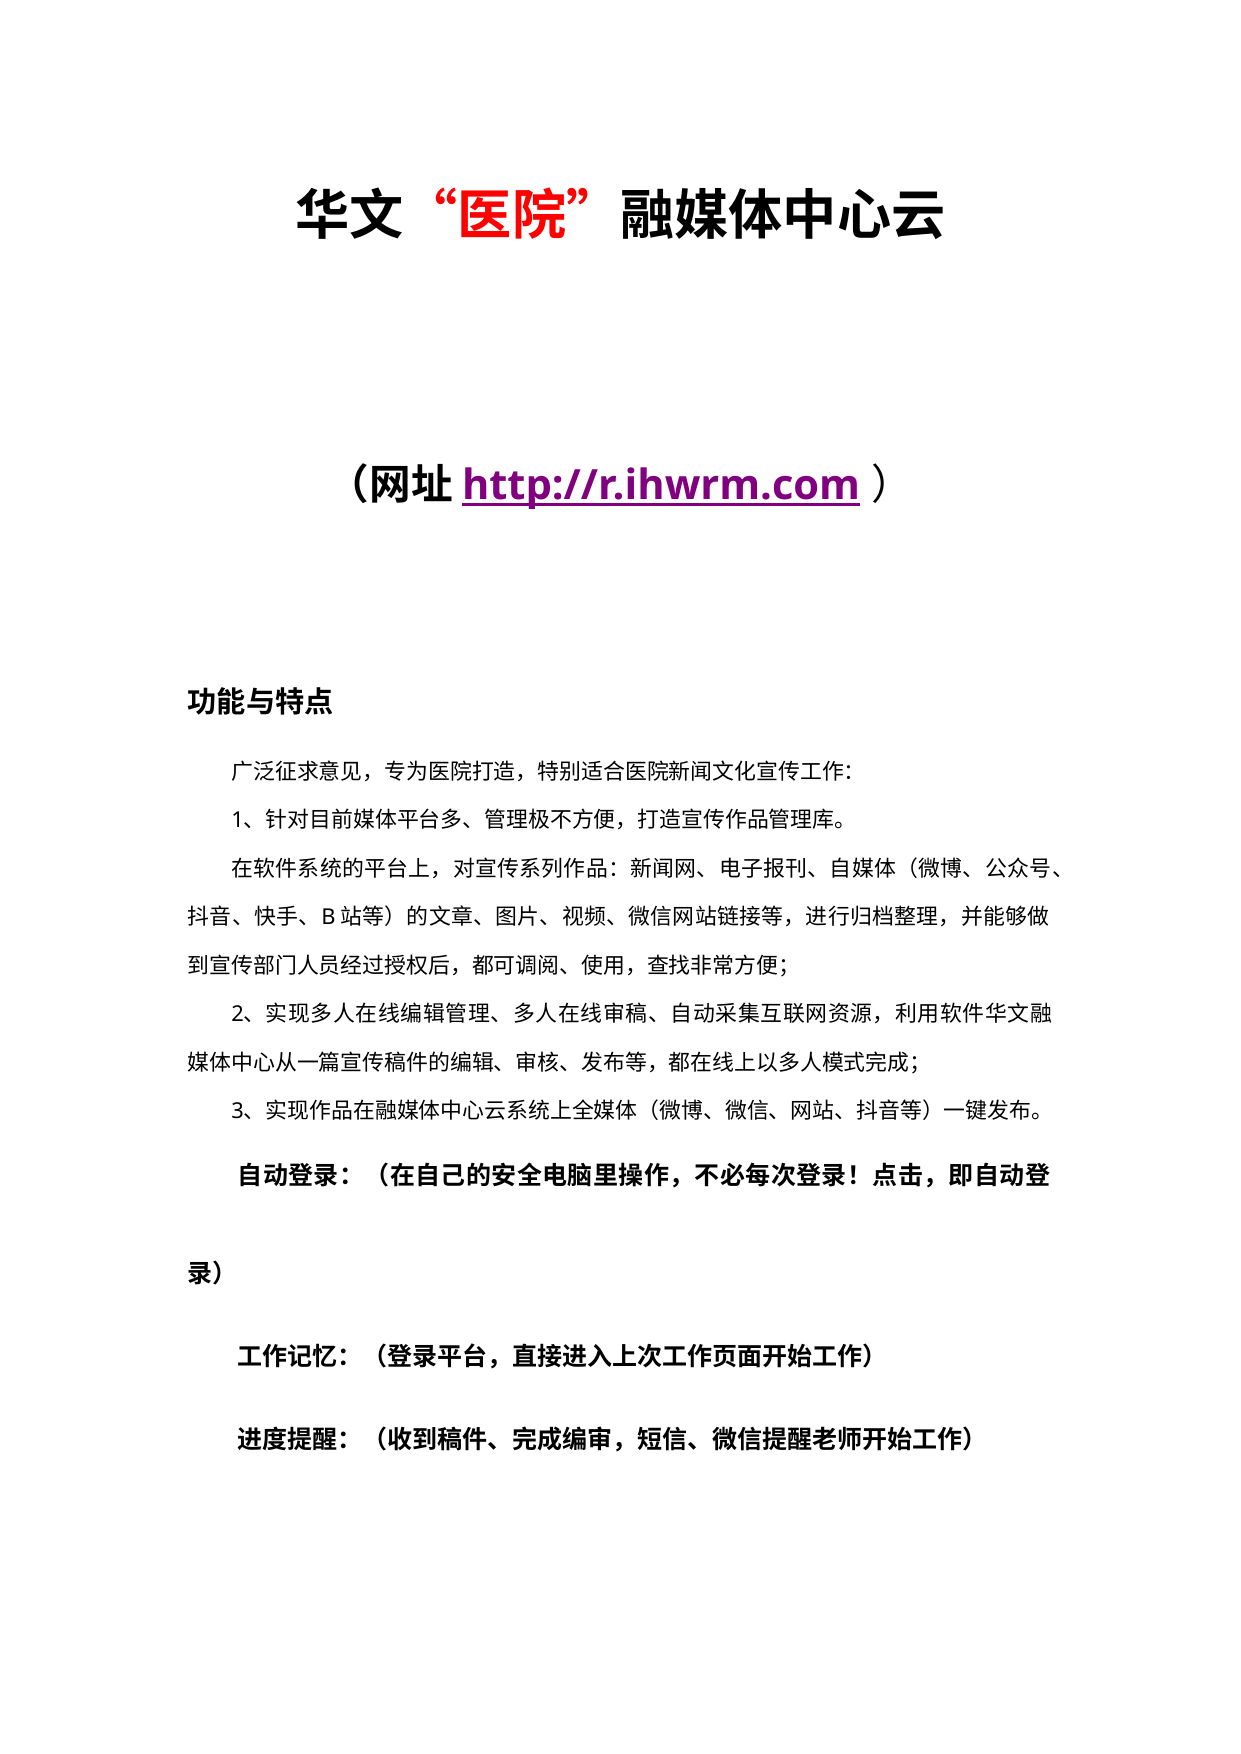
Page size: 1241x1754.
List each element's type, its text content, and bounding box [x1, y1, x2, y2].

list 针对目前媒体平台多、管理极不方便，打造宣传作品管理库。 [187, 802, 1053, 834]
list 实现作品在融媒体中心云系统上全媒体（微博、微信、网站、抖音等）一键发布。 [187, 1093, 1053, 1126]
text （网址 http://r.ihwrm.com ） [187, 449, 1053, 514]
list 自动登录：（在自己的安全电脑里操作，不必每次登录！点击，即自动登录） [187, 1141, 1053, 1304]
text 在软件系统的平台上，对宣传系列作品：新闻网、电子报刊、自媒体（微博、公众号、抖音、快手、B站等）的文章、图片、视频、微信网站链接等，进行归档整理，并能够做到宣传部门人员经过授权后，都可调阅、使用，查找非常方便； [187, 850, 1053, 980]
list 工作记忆：（登录平台，直接进入上次工作页面开始工作） [187, 1322, 1053, 1387]
list 实现多人在线编辑管理、多人在线审稿、自动采集互联网资源，利用软件华文融媒体中心从一篇宣传稿件的编辑、审核、发布等，都在线上以多人模式完成； [187, 996, 1053, 1077]
text 功能与特点 [187, 667, 1053, 732]
text 华文“医院”融媒体中心云 [187, 162, 1053, 259]
list 进度提醒：（收到稿件、完成编审，短信、微信提醒老师开始工作） [187, 1405, 1053, 1470]
text 广泛征求意见，专为医院打造，特别适合医院新闻文化宣传工作： [187, 753, 1053, 786]
